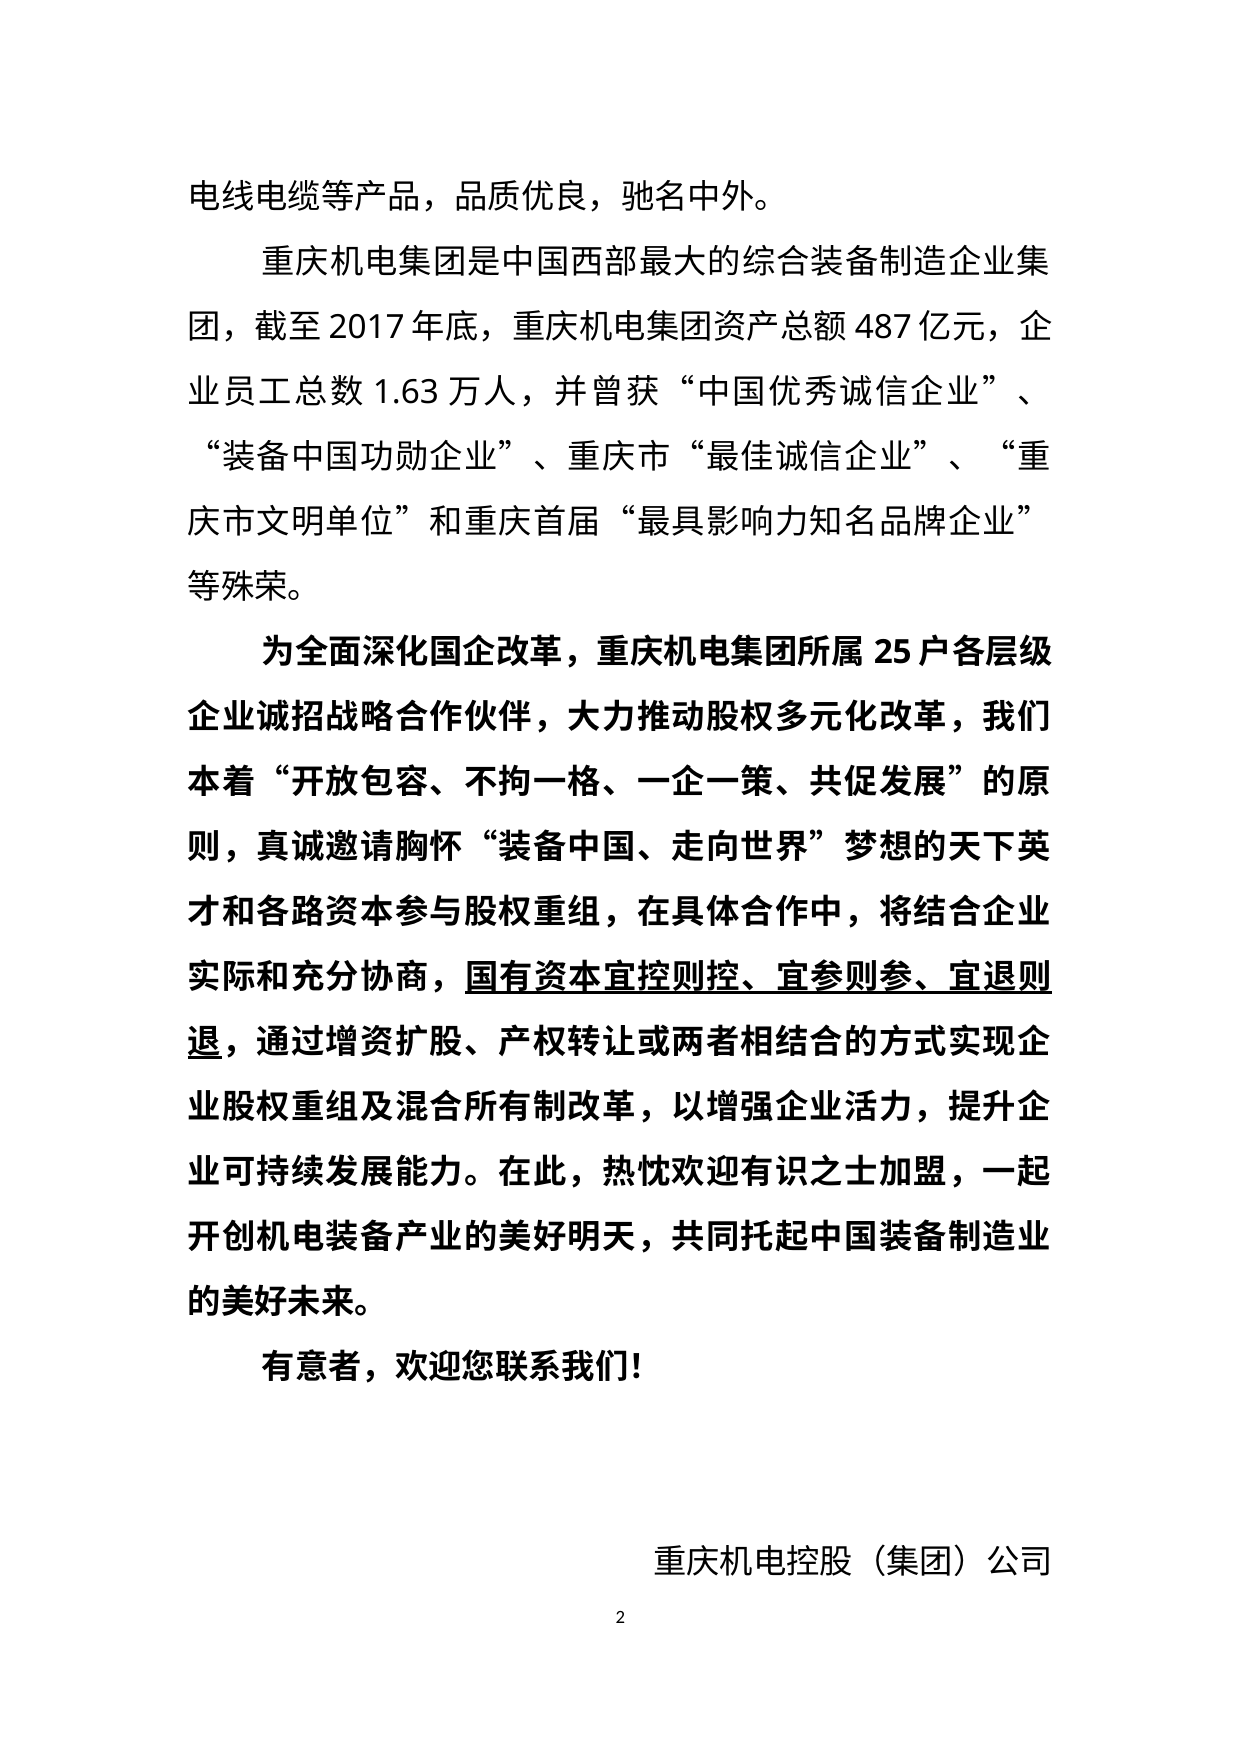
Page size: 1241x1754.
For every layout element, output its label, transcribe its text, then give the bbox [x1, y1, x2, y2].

text 重庆机电集团是中国西部最大的综合装备制造企业集团，截至2017年底，重庆机电集团资产总额487亿元，企业员工总数1.63万人，并曾获“中国优秀诚信企业”、“装备中国功勋企业”、重庆市“最佳诚信企业”、“重庆市文明单位”和重庆首届“最具影响力知名品牌企业”等殊荣。 [187, 227, 1053, 617]
text 有意者，欢迎您联系我们！ [187, 1332, 1053, 1397]
text 重庆机电控股（集团）公司 [187, 1527, 1053, 1592]
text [187, 162, 1059, 227]
text 为全面深化国企改革，重庆机电集团所属25户各层级企业诚招战略合作伙伴，大力推动股权多元化改革，我们本着“开放包容、不拘一格、一企一策、共促发展”的原则，真诚邀请胸怀“装备中国、走向世界”梦想的天下英才和各路资本参与股权重组，在具体合作中，将结合企业实际和充分协商，国有资本宜控则控、宜参则参、宜退则退，通过增资扩股、产权转让或两者相结合的方式实现企业股权重组及混合所有制改革，以增强企业活力，提升企业可持续发展能力。在此，热忱欢迎有识之士加盟，一起开创机电装备产业的美好明天，共同托起中国装备制造业的美好未来。 [187, 617, 1053, 1332]
